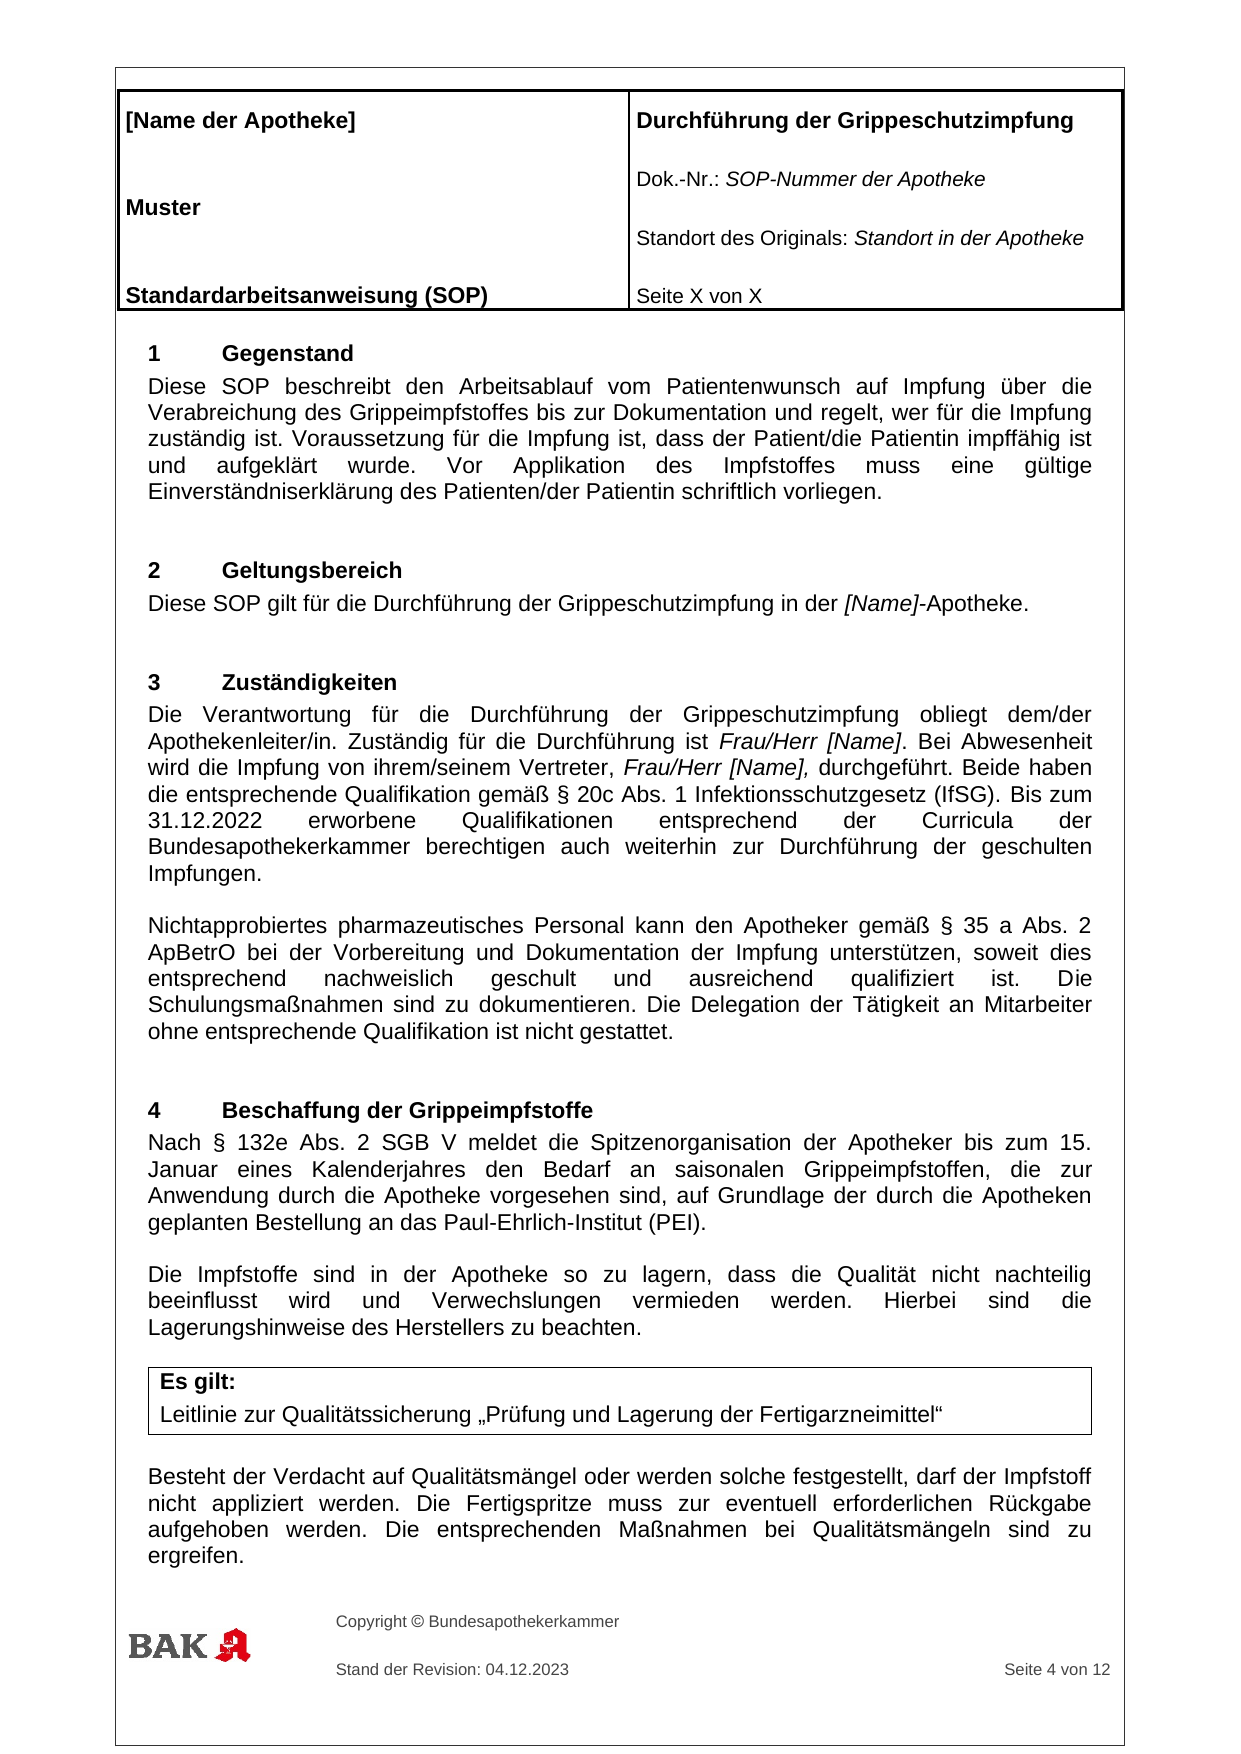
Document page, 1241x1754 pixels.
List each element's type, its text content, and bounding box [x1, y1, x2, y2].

table_header Es gilt: Leitlinie zur Qualitätssicherung „Prüfung und Lagerung der Fertigarzneimittel“ [149, 1368, 1091, 1433]
text Diese SOP gilt für die Durchführung der Grippeschutzimpfung in der [Name]-Apotheke. [148, 590, 1092, 616]
text Gegenstand [148, 340, 1092, 366]
text Nach § 132e Abs. 2 SGB V meldet die Spitzenorganisation der Apotheker bis zum 15. Januar eines Kalenderjahres den Bedarf an saisonalen Grippeimpfstoffen, die zur Anwendung durch die Apotheke vorgesehen sind, auf Grundlage der durch die Apotheken geplanten Bestellung an das Paul-Ehrlich-Institut (PEI). [148, 1129, 1092, 1235]
picture [128, 1628, 251, 1662]
text Die Verantwortung für die Durchführung der Grippeschutzimpfung obliegt dem/der Apothekenleiter/in. Zuständig für die Durchführung ist Frau/Herr [Name]. Bei Abwesenheit wird die Impfung von ihrem/seinem Vertreter, Frau/Herr [Name], durchgeführt. Beide haben die entsprechende Qualifikation gemäß § 20c Abs. 1 Infektionsschutzgesetz (IfSG). Bis zum 31.12.2022 erworbene Qualifikationen entsprechend der Curricula der Bundesapothekerkammer berechtigen auch weiterhin zur Durchführung der geschulten Impfungen. [148, 701, 1092, 886]
text Geltungsbereich [148, 557, 1092, 583]
text Zuständigkeiten [148, 669, 1092, 695]
text Die Impfstoffe sind in der Apotheke so zu lagern, dass die Qualität nicht nachteilig beeinflusst wird und Verwechslungen vermieden werden. Hierbei sind die Lagerungshinweise des Herstellers zu beachten. [148, 1261, 1092, 1340]
text Beschaffung der Grippeimpfstoffe [148, 1097, 1092, 1123]
text Besteht der Verdacht auf Qualitätsmängel oder werden solche festgestellt, darf der Impfstoff nicht appliziert werden. Die Fertigspritze muss zur eventuell erforderlichen Rückgabe aufgehoben werden. Die entsprechenden Maßnahmen bei Qualitätsmängeln sind zu ergreifen. [148, 1463, 1092, 1569]
text Nichtapprobiertes pharmazeutisches Personal kann den Apotheker gemäß § 35 a Abs. 2 ApBetrO bei der Vorbereitung und Dokumentation der Impfung unterstützen, soweit dies entsprechend nachweislich geschult und ausreichend qualifiziert ist. Die Schulungsmaßnahmen sind zu dokumentieren. Die Delegation der Tätigkeit an Mitarbeiter ohne entsprechende Qualifikation ist nicht gestattet. [148, 912, 1092, 1044]
text Diese SOP beschreibt den Arbeitsablauf vom Patientenwunsch auf Impfung über die Verabreichung des Grippeimpfstoffes bis zur Dokumentation und regelt, wer für die Impfung zuständig ist. Voraussetzung für die Impfung ist, dass der Patient/die Patientin impffähig ist und aufgeklärt wurde. Vor Applikation des Impfstoffes muss eine gültige Einverständniserklärung des Patienten/der Patientin schriftlich vorliegen. [148, 373, 1092, 504]
